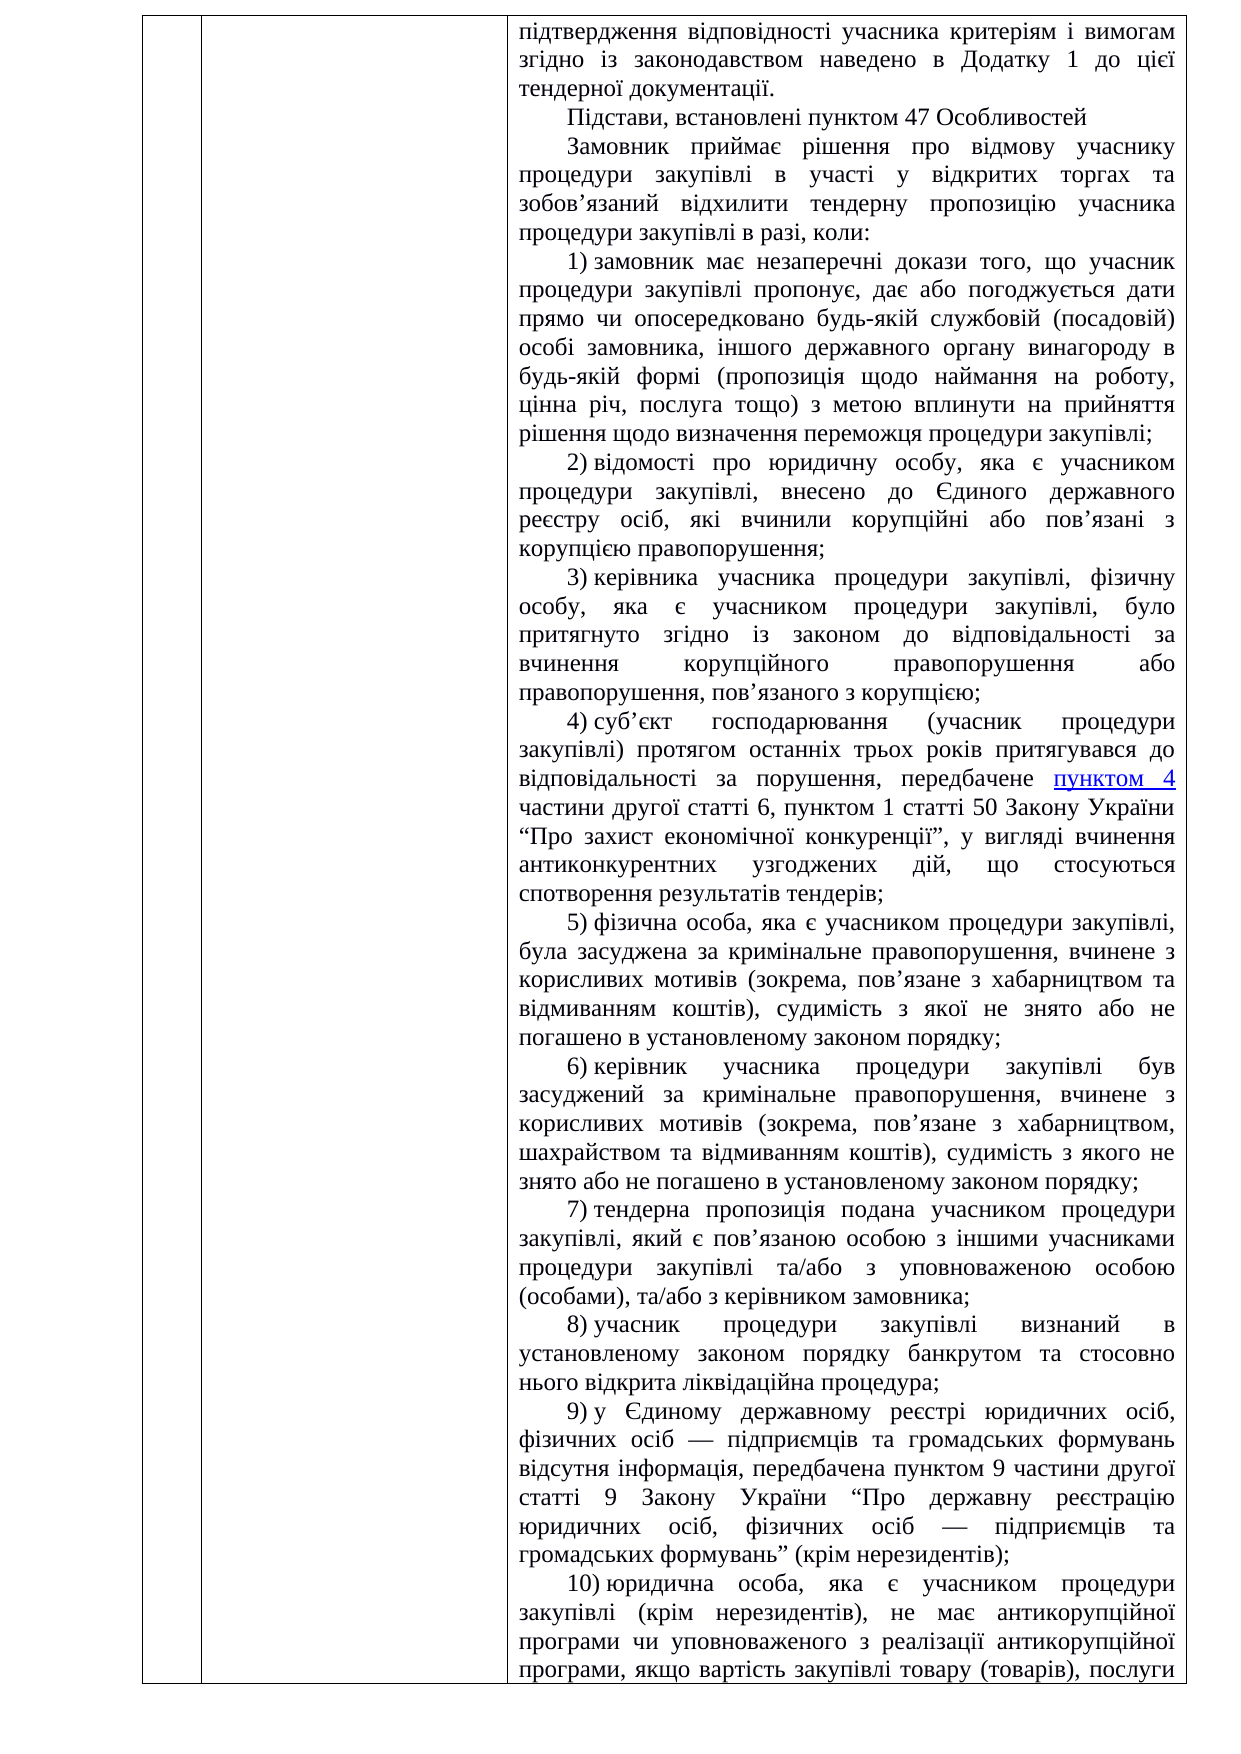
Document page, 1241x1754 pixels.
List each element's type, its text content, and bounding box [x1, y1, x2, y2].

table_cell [508, 16, 1186, 1683]
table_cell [202, 16, 507, 1683]
table_cell 5 [143, 16, 201, 1683]
